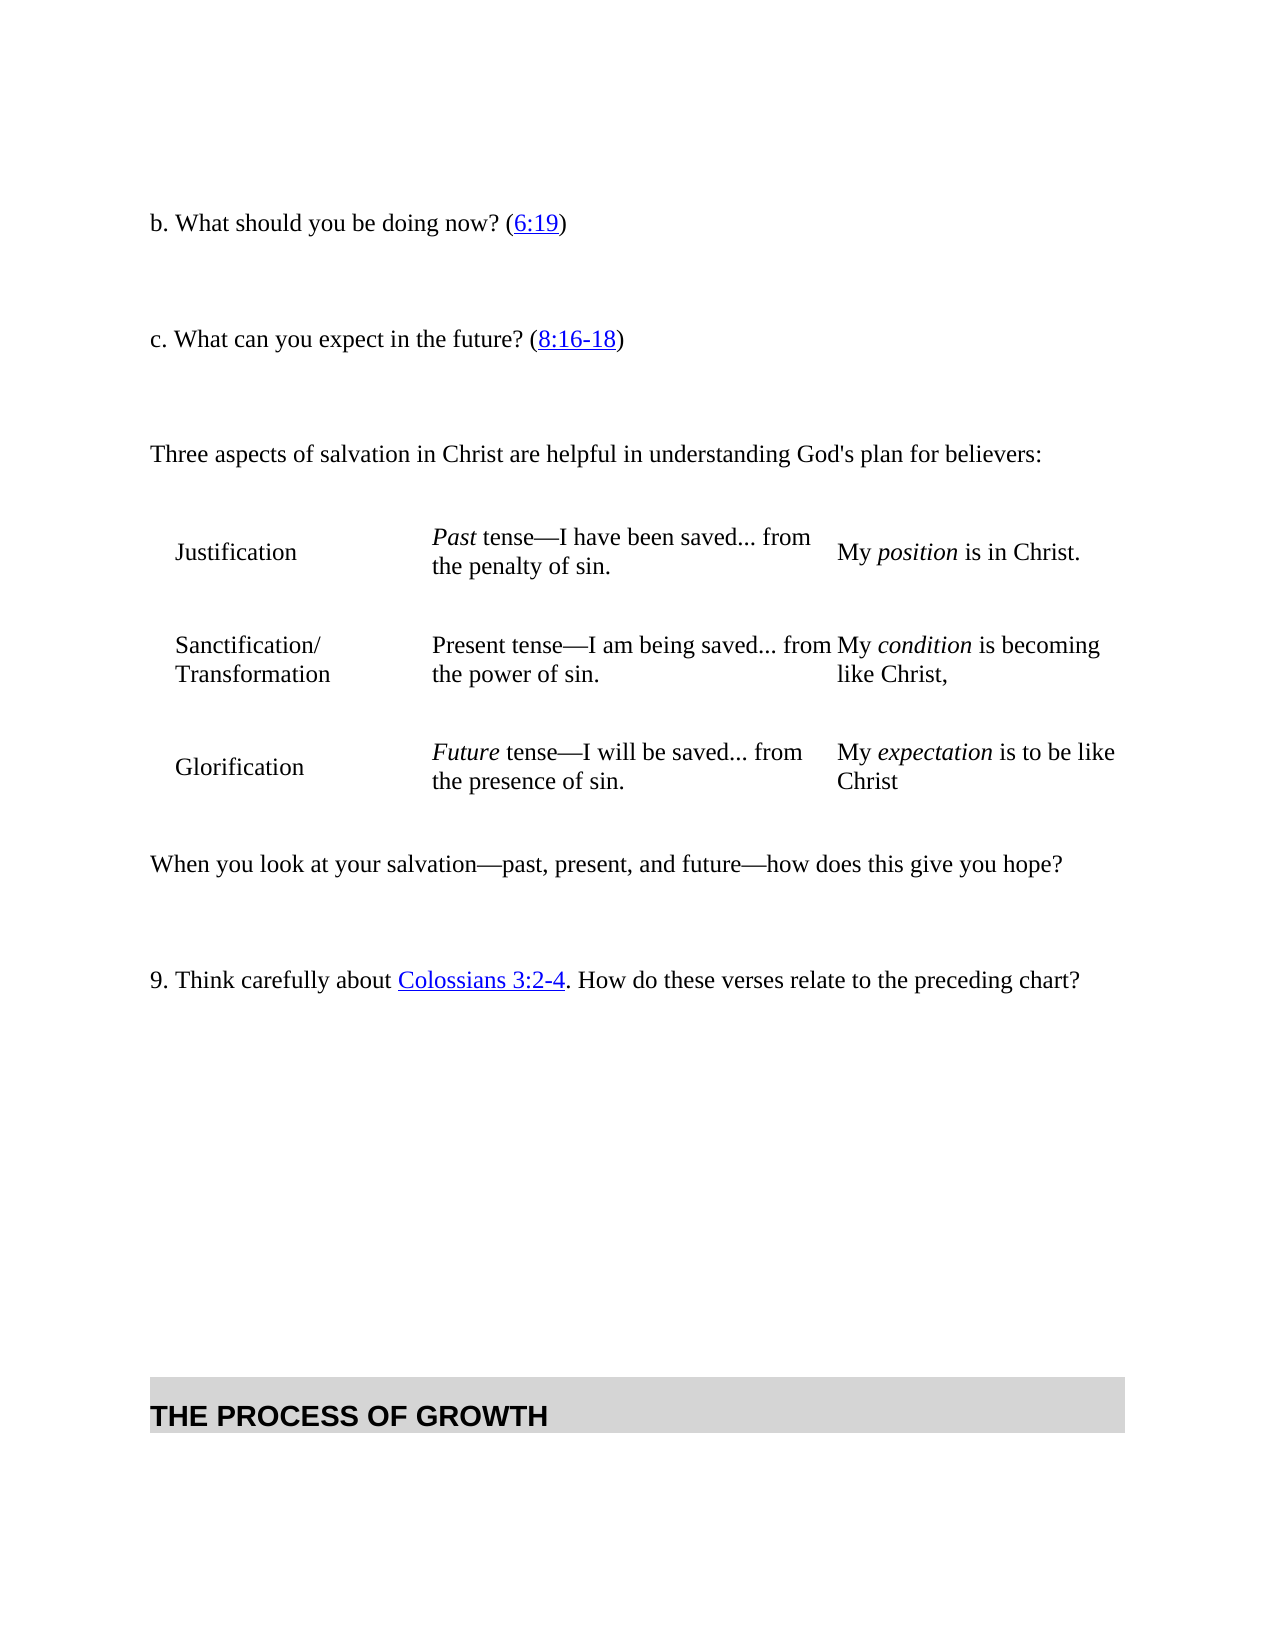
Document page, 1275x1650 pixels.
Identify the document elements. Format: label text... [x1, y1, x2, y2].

table_header Justification [174, 498, 430, 605]
table_header My position is in Christ. [835, 498, 1125, 605]
table_cell Present tense—I am being saved... from the power of sin. [430, 605, 835, 712]
text Three aspects of salvation in Christ are helpful in understanding God's plan for believers: [150, 439, 1125, 468]
table_header Past tense—I have been saved... from the penalty of sin. [430, 498, 835, 605]
text 9. Think carefully about Colossians 3:2-4. How do these verses relate to the preceding chart? [150, 965, 1125, 994]
text When you look at your salvation—past, present, and future—how does this give you hope? [150, 849, 1125, 878]
table_cell Future tense—I will be saved... from the presence of sin. [430, 713, 835, 820]
table_cell Glorification [174, 713, 430, 820]
table_cell My expectation is to be like Christ [835, 713, 1125, 820]
table_cell Sanctification/ Transformation [174, 605, 430, 712]
text c. What can you expect in the future? (8:16-18) [150, 324, 1125, 352]
table_cell My condition is becoming like Christ, [835, 605, 1125, 712]
text The Process of Growth [150, 1377, 1125, 1433]
text b. What should you be doing now? (6:19) [150, 208, 1125, 237]
